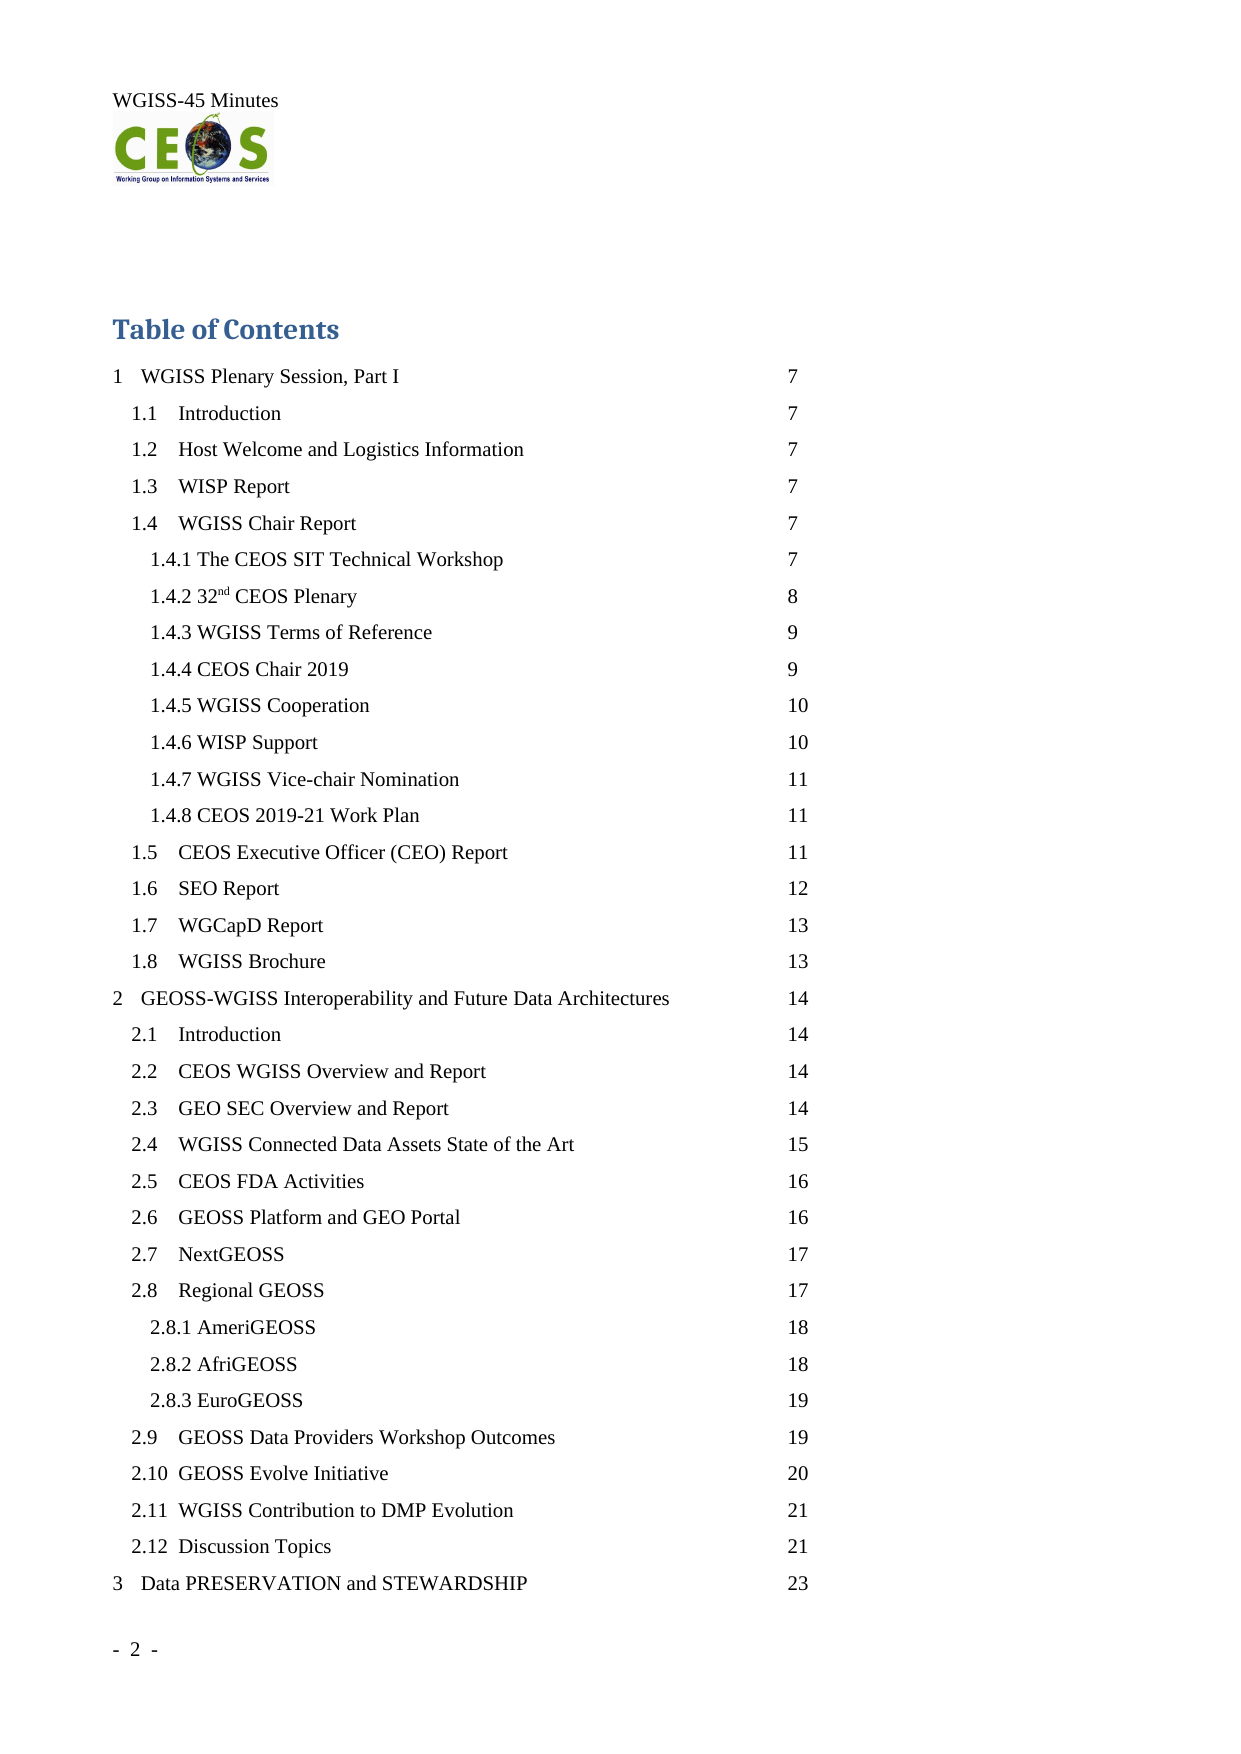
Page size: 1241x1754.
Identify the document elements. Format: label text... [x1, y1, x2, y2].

text 2.1 Introduction 14 [131, 1022, 1128, 1046]
text 1.4.6 WISP Support 10 [150, 730, 1128, 754]
picture [112, 111, 274, 186]
text 2.4 WGISS Connected Data Assets State of the Art 15 [131, 1132, 1128, 1156]
text 1.4.2 32nd CEOS Plenary 8 [150, 584, 1128, 608]
text 2.9 GEOSS Data Providers Workshop Outcomes 19 [131, 1424, 1128, 1449]
text 2.8.2 AfriGEOSS 18 [150, 1351, 1128, 1376]
text 2.10 GEOSS Evolve Initiative 20 [131, 1461, 1128, 1485]
text 2.11 WGISS Contribution to DMP Evolution 21 [131, 1498, 1128, 1522]
text 2.7 NextGEOSS 17 [131, 1242, 1128, 1266]
text 1.4.8 CEOS 2019-21 Work Plan 11 [150, 803, 1128, 827]
text 2.8 Regional GEOSS 17 [131, 1278, 1128, 1302]
text 1.4 WGISS Chair Report 7 [131, 511, 1128, 534]
text 1.1 Introduction 7 [131, 401, 1128, 425]
text 2.5 CEOS FDA Activities 16 [131, 1169, 1128, 1193]
text 1 WGISS Plenary Session, Part I 7 [112, 364, 1128, 388]
text 2.6 GEOSS Platform and GEO Portal 16 [131, 1205, 1128, 1229]
subtitle Table of Contents [112, 313, 1162, 347]
text 1.7 WGCapD Report 13 [131, 913, 1128, 937]
text 2 GEOSS-WGISS Interoperability and Future Data Architectures 14 [112, 986, 1128, 1010]
text 1.4.3 WGISS Terms of Reference 9 [150, 620, 1128, 644]
text 1.4.7 WGISS Vice-chair Nomination 11 [150, 766, 1128, 791]
text 1.4.5 WGISS Cooperation 10 [150, 693, 1128, 717]
text 1.5 CEOS Executive Officer (CEO) Report 11 [131, 839, 1128, 864]
text 2.2 CEOS WGISS Overview and Report 14 [131, 1059, 1128, 1083]
text 2.3 GEO SEC Overview and Report 14 [131, 1096, 1128, 1119]
text 1.4.1 The CEOS SIT Technical Workshop 7 [150, 547, 1128, 571]
text 1.4.4 CEOS Chair 2019 9 [150, 657, 1128, 681]
text 1.3 WISP Report 7 [131, 474, 1128, 498]
text 1.2 Host Welcome and Logistics Information 7 [131, 437, 1128, 461]
text 1.6 SEO Report 12 [131, 876, 1128, 900]
text 2.8.1 AmeriGEOSS 18 [150, 1315, 1128, 1339]
text 2.8.3 EuroGEOSS 19 [150, 1388, 1128, 1412]
text 2.12 Discussion Topics 21 [131, 1534, 1128, 1558]
text 3 Data PRESERVATION and STEWARDSHIP 23 [112, 1571, 1128, 1595]
text 1.8 WGISS Brochure 13 [131, 949, 1128, 973]
